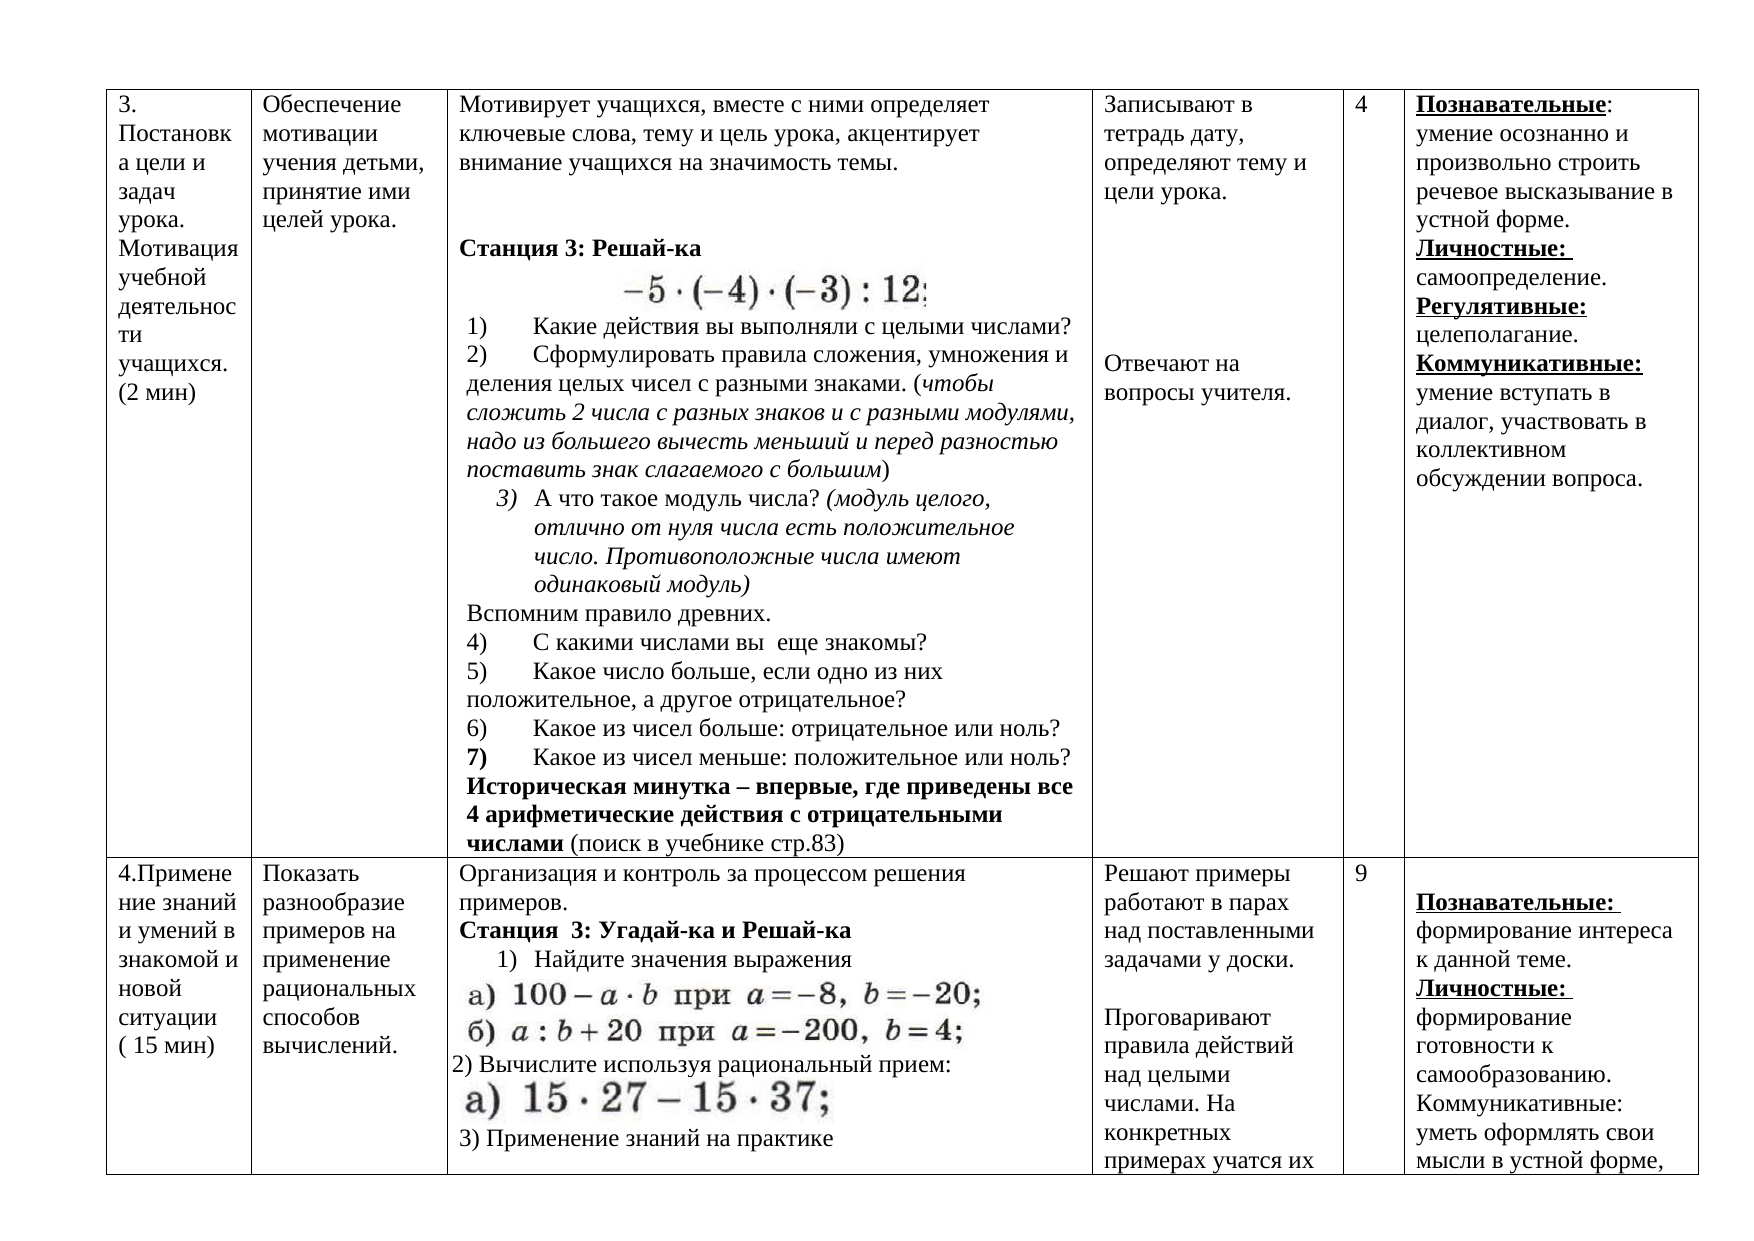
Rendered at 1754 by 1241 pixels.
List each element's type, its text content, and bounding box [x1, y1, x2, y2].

table_cell Мотивирует учащихся, вместе с ними определяет ключевые слова, тему и цель урока, акцентирует внимание учащихся на значимость темы. Станция 3: Решай-ка Какие действия вы выполняли с целыми числами? Сформулировать правила сложения, умножения и деления целых чисел с разными знаками. (чтобы сложить 2 числа с разных знаков и с разными модулями, надо из большего вычесть меньший и перед разностью поставить знак слагаемого с большим) А что такое модуль числа? (модуль целого, отлично от нуля числа есть положительное число. Противоположные числа имеют одинаковый модуль) Вспомним правило древних. С какими числами вы еще знакомы? Какое число больше, если одно из них положительное, а другое отрицательное? Какое из чисел больше: отрицательное или ноль? Какое из чисел меньше: положительное или ноль? Историческая минутка – впервые, где приведены все 4 арифметические действия с отрицательными числами (поиск в учебнике стр.83) [448, 90, 1092, 857]
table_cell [448, 858, 1092, 1174]
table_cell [107, 858, 251, 1174]
table_cell 4 [1344, 90, 1404, 857]
table_cell Познавательные: умение осознанно и произвольно строить речевое высказывание в устной форме. Личностные: самоопределение. Регулятивные: целеполагание. Коммуникативные: умение вступать в диалог, участвовать в коллективном обсуждении вопроса. [1405, 90, 1698, 857]
table_cell 3. Постановка цели и задач урока. Мотивация учебной деятельности учащихся.(2 мин) [107, 90, 251, 857]
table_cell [1093, 858, 1343, 1174]
picture [458, 973, 1001, 1050]
table_cell 9 [1344, 858, 1404, 1174]
picture [451, 1077, 851, 1124]
table_cell Обеспечение мотивации учения детьми, принятие ими целей урока. [252, 90, 447, 857]
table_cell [252, 858, 447, 1174]
table_cell Записывают в тетрадь дату, определяют тему и цели урока. Отвечают на вопросы учителя. [1093, 90, 1343, 857]
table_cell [1405, 858, 1698, 1174]
picture [613, 262, 927, 311]
